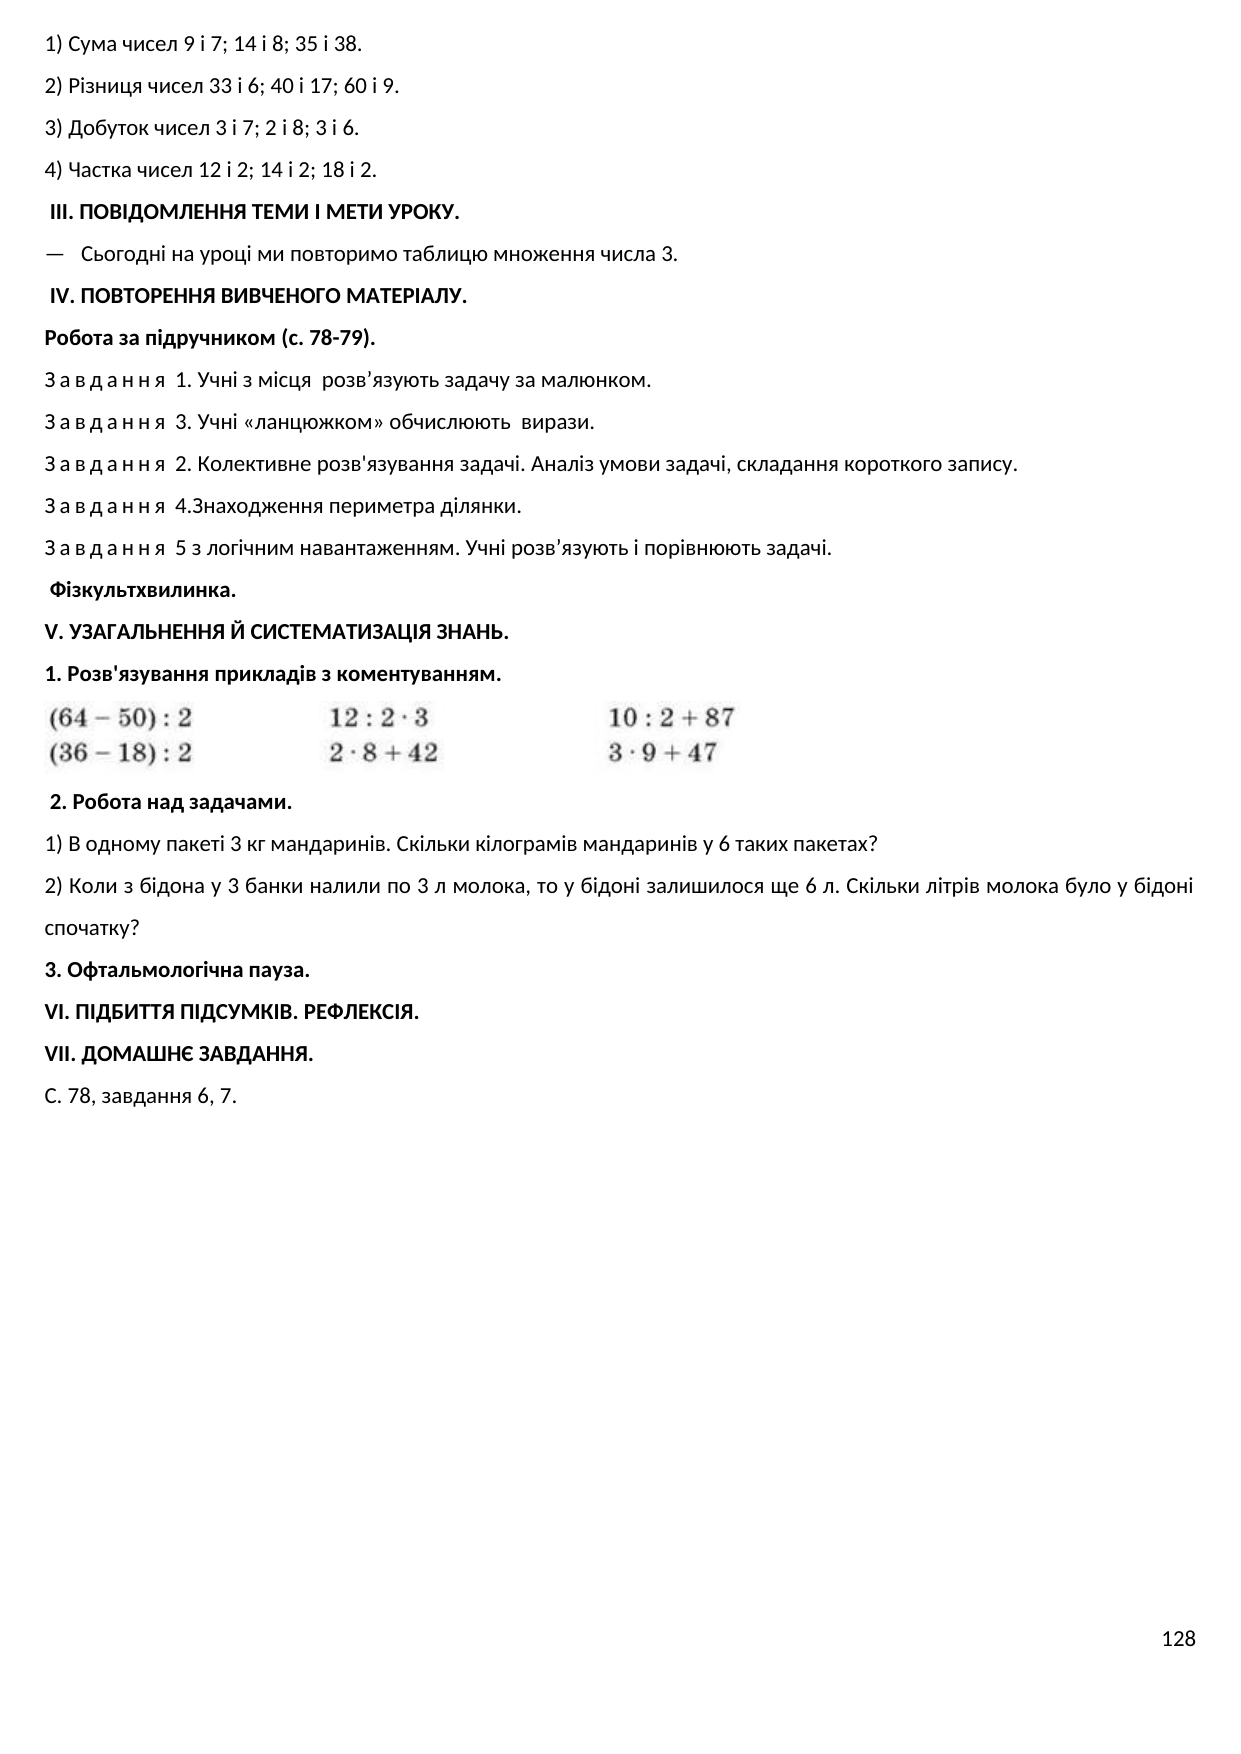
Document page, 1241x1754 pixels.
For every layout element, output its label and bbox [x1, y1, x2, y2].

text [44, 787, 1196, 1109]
picture [44, 701, 742, 774]
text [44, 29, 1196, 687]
